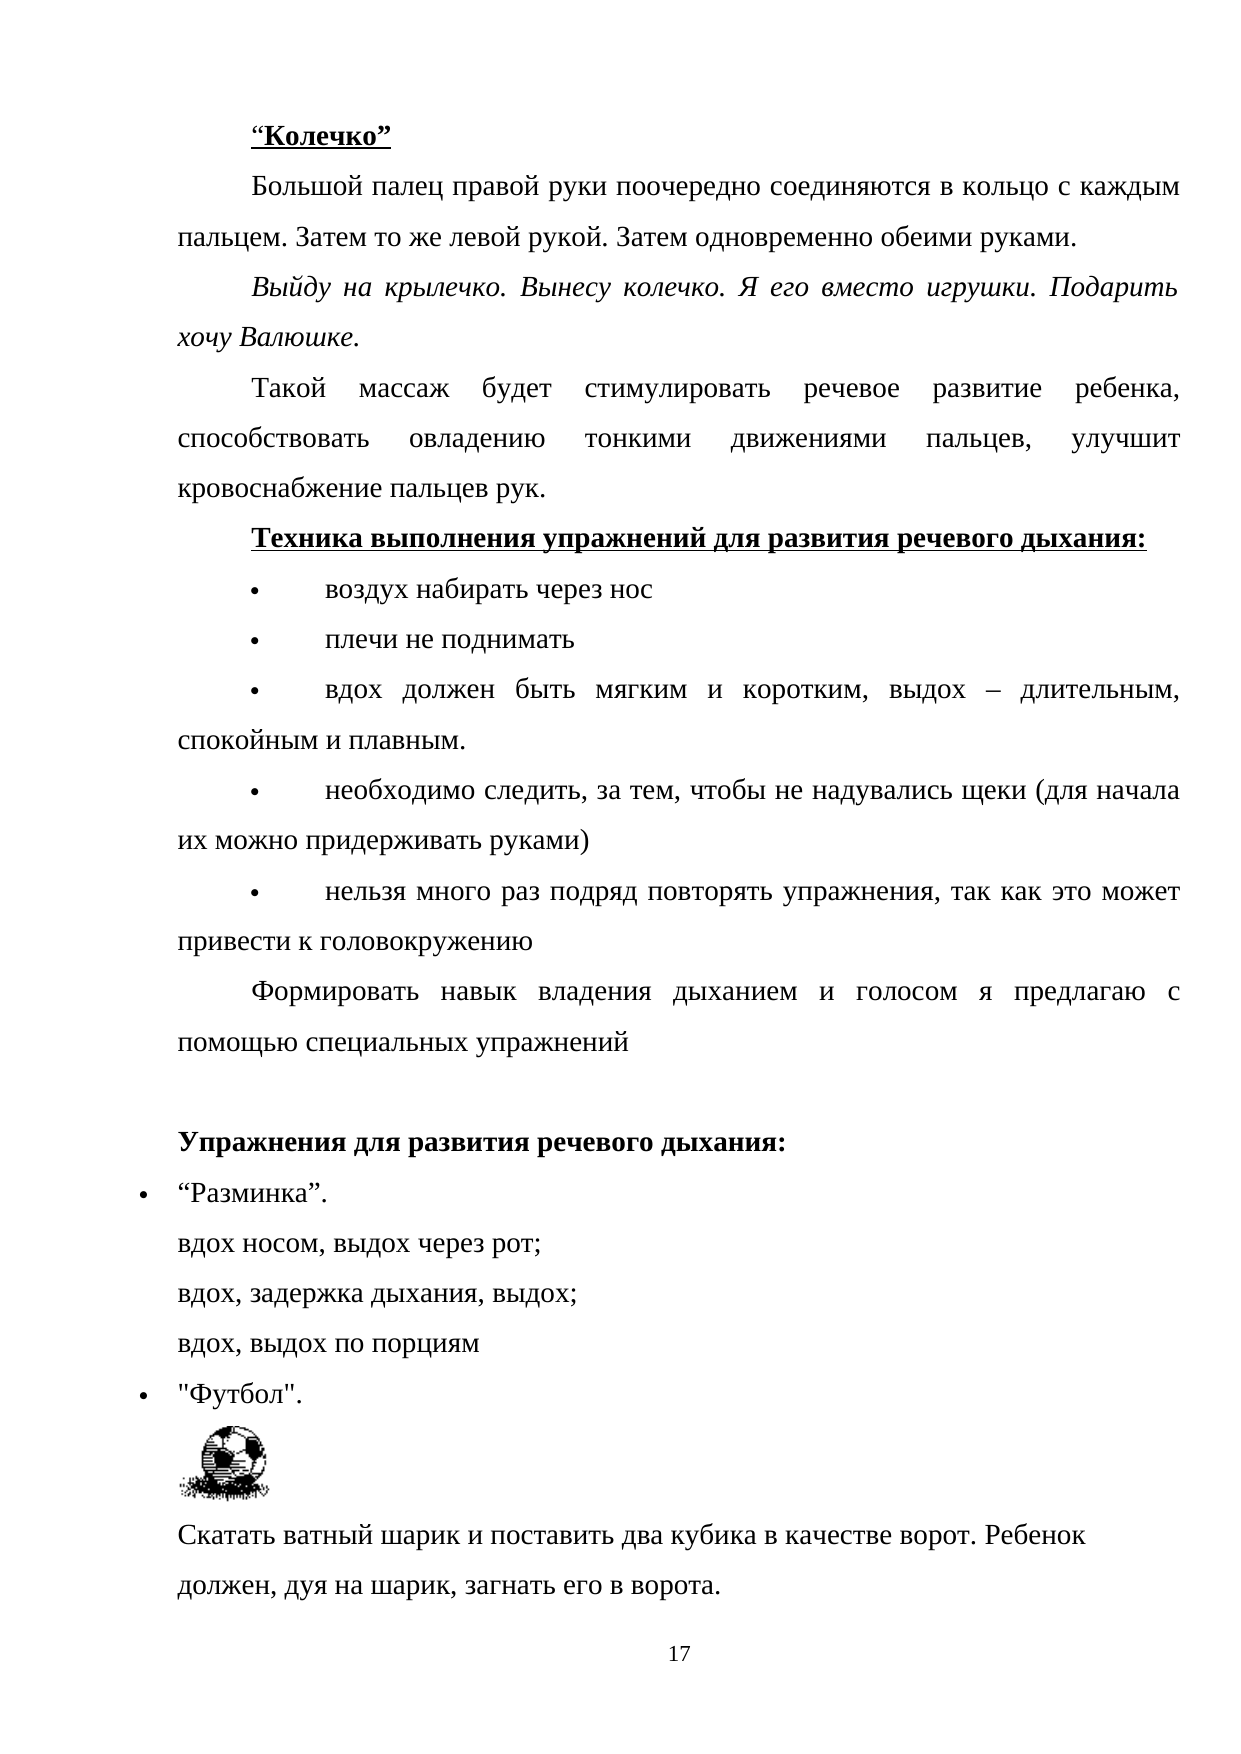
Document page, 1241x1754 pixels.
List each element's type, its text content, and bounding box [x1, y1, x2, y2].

text Такой массаж будет стимулировать речевое развитие ребенка, способствовать овладению тонкими движениями пальцев, улучшит кровоснабжение пальцев рук. [177, 370, 1181, 504]
text вдох носом, выдох через рот; вдох, задержка дыхания, выдох; вдох, выдох по порциям [177, 1225, 1181, 1359]
text Упражнения для развития речевого дыхания: [177, 1124, 1181, 1158]
list нельзя много раз подряд повторять упражнения, так как это может привести к головокружению [177, 873, 1181, 957]
text “Колечко” [177, 118, 1181, 152]
text Выйду на крылечко. Вынесу колечко. Я его вместо игрушки. Подарить хочу Валюшке. [177, 269, 1181, 353]
picture [177, 1426, 271, 1503]
list плечи не поднимать [177, 621, 1181, 655]
text Техника выполнения упражнений для развития речевого дыхания: [177, 521, 1181, 554]
text Формировать навык владения дыханием и голосом я предлагаю с помощью специальных упражнений [177, 973, 1181, 1057]
text Скатать ватный шарик и поставить два кубика в качестве ворот. Ребенок должен, дуя на шарик, загнать его в ворота. [177, 1517, 1181, 1601]
list необходимо следить, за тем, чтобы не надувались щеки (для начала их можно придерживать руками) [177, 772, 1181, 856]
list вдох должен быть мягким и коротким, выдох – длительным, спокойным и плавным. [177, 672, 1181, 755]
list "Футбол". [140, 1376, 1181, 1409]
list “Разминка”. [140, 1175, 1181, 1208]
list воздух набирать через нос [177, 571, 1181, 604]
text Большой палец правой руки поочередно соединяются в кольцо с каждым пальцем. Затем то же левой рукой. Затем одновременно обеими руками. [177, 168, 1181, 252]
